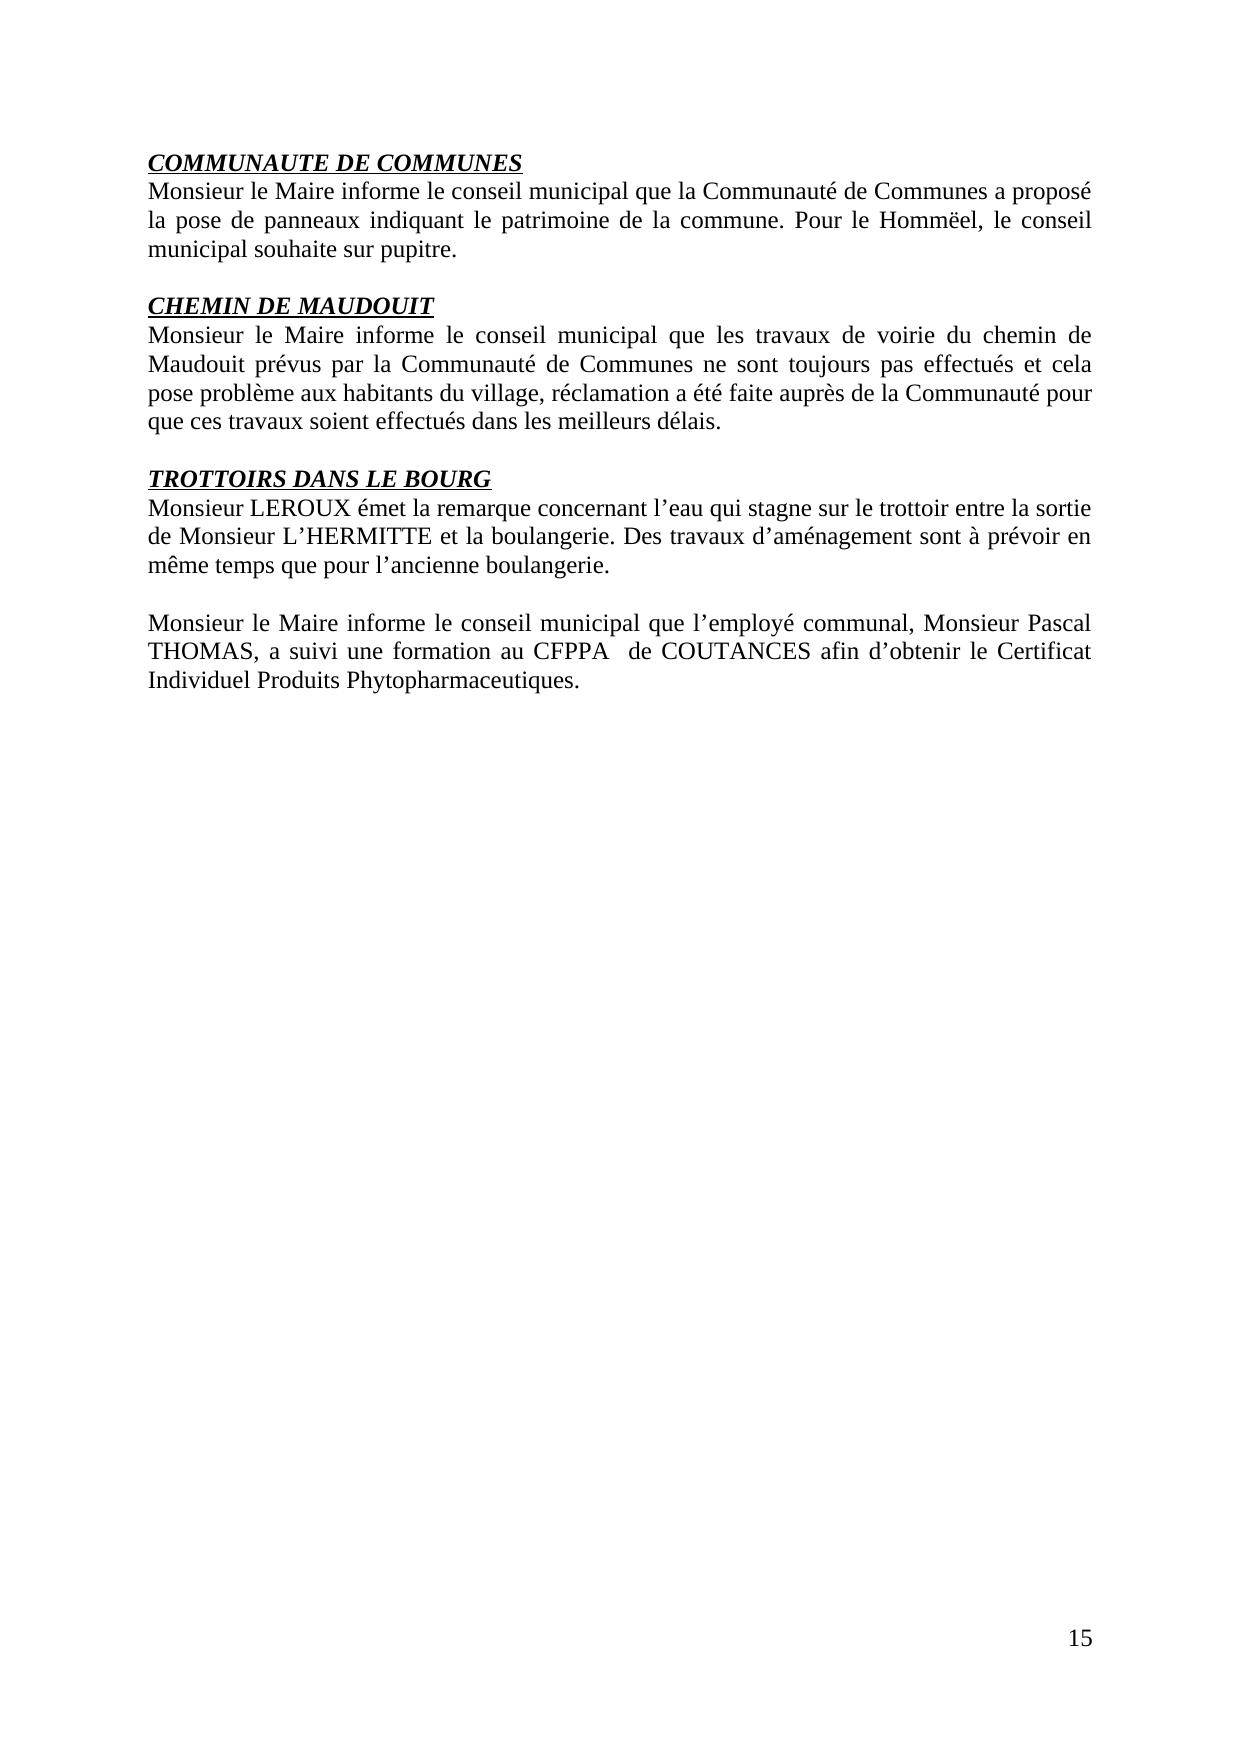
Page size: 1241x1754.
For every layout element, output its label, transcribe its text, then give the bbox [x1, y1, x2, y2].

text Monsieur LEROUX émet la remarque concernant l’eau qui stagne sur le trottoir entre la sortie de Monsieur L’HERMITTE et la boulangerie. Des travaux d’aménagement sont à prévoir en même temps que pour l’ancienne boulangerie. [148, 493, 1093, 579]
text TROTTOIRS DANS LE BOURG [148, 464, 1093, 493]
text Monsieur le Maire informe le conseil municipal que les travaux de voirie du chemin de Maudouit prévus par la Communauté de Communes ne sont toujours pas effectués et cela pose problème aux habitants du village, réclamation a été faite auprès de la Communauté pour que ces travaux soient effectués dans les meilleurs délais. [148, 320, 1093, 435]
text CHEMIN DE MAUDOUIT [148, 291, 1093, 320]
text Monsieur le Maire informe le conseil municipal que la Communauté de Communes a proposé la pose de panneaux indiquant le patrimoine de la commune. Pour le Hommëel, le conseil municipal souhaite sur pupitre. [148, 176, 1093, 263]
text COMMUNAUTE DE COMMUNES [148, 148, 1093, 176]
text Monsieur le Maire informe le conseil municipal que l’employé communal, Monsieur Pascal THOMAS, a suivi une formation au CFPPA de COUTANCES afin d’obtenir le Certificat Individuel Produits Phytopharmaceutiques. [148, 608, 1093, 694]
